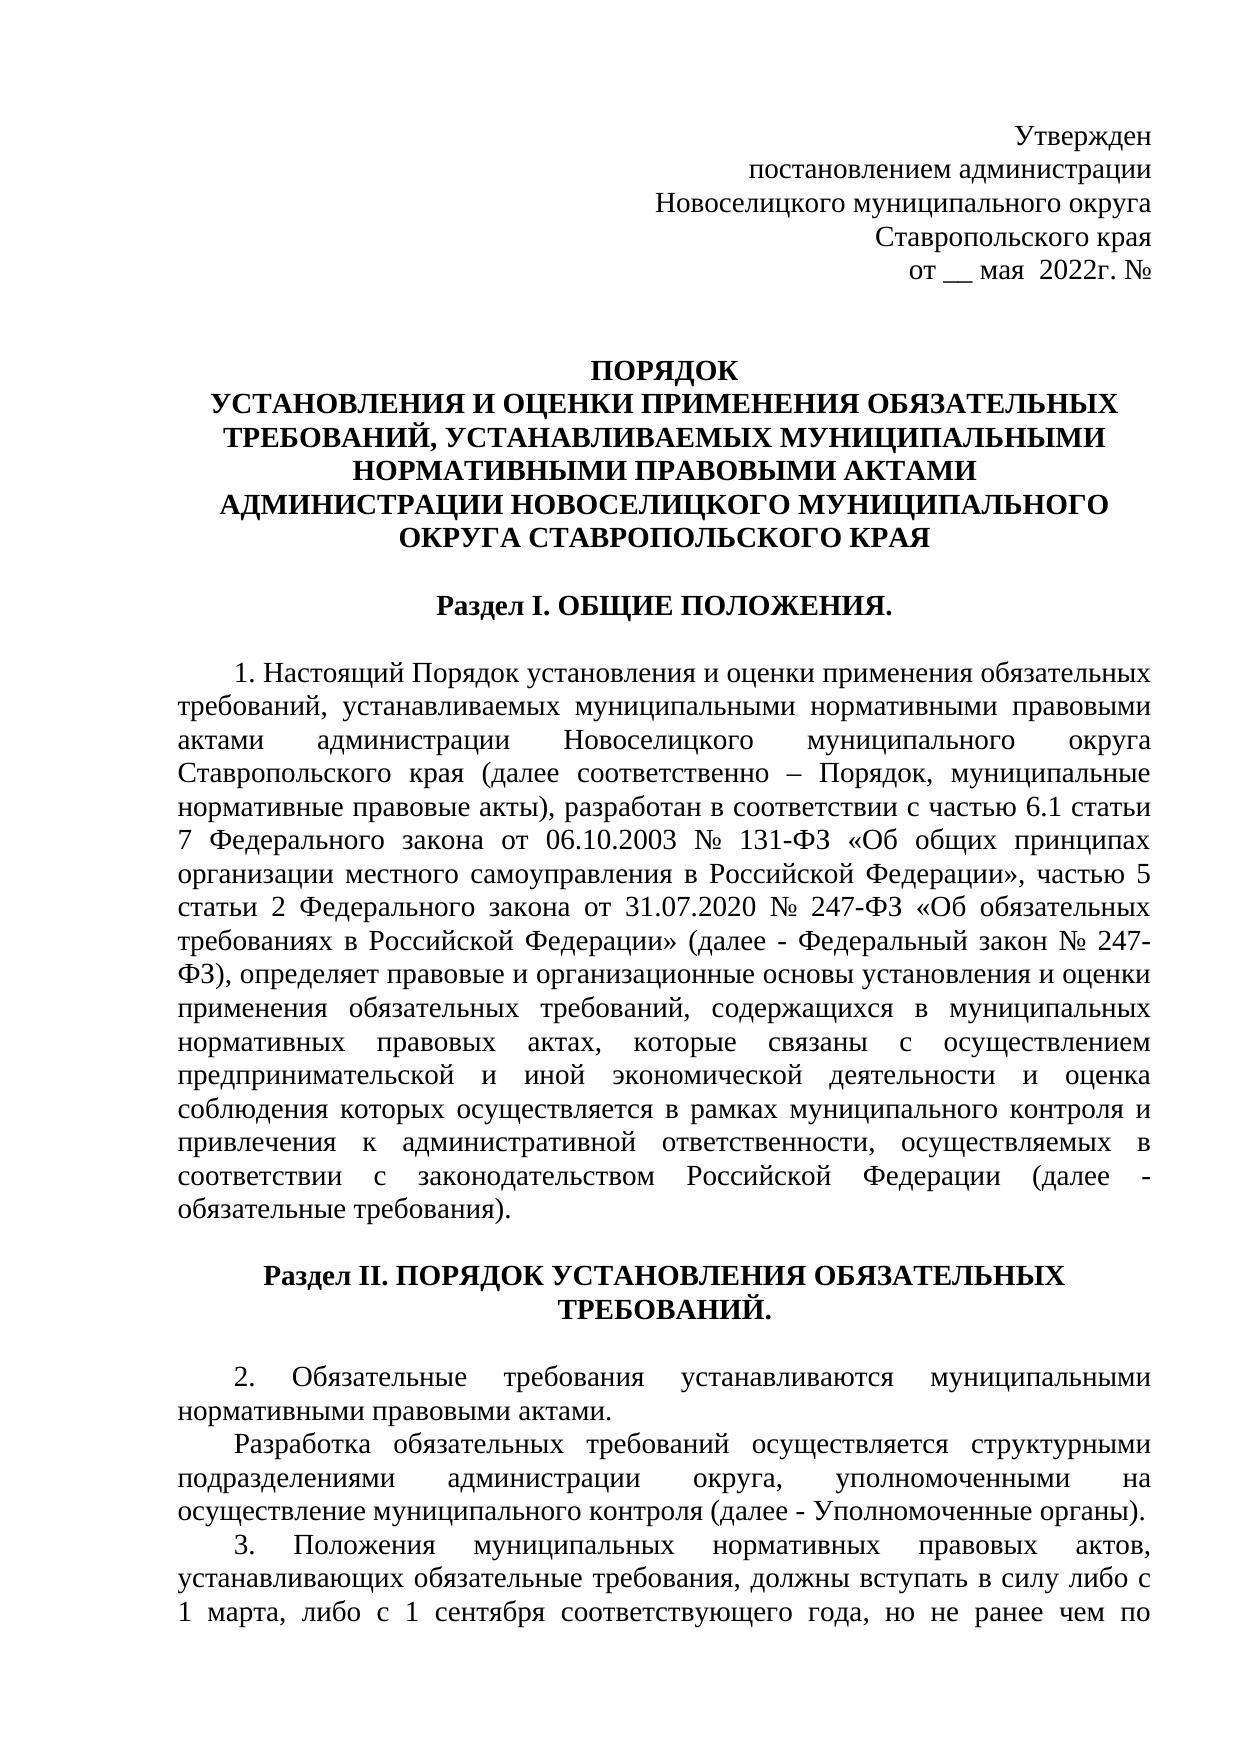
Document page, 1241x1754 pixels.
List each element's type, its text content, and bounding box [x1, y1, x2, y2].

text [177, 1527, 1152, 1627]
text Ставропольского края [177, 219, 1152, 252]
text Раздел I. ОБЩИЕ ПОЛОЖЕНИЯ. [177, 588, 1152, 621]
text от __ мая 2022г. № [177, 252, 1152, 286]
text Раздел II. ПОРЯДОК УСТАНОВЛЕНИЯ ОБЯЗАТЕЛЬНЫХ ТРЕБОВАНИЙ. [177, 1258, 1152, 1326]
text постановлением администрации [177, 152, 1152, 185]
text 2. Обязательные требования устанавливаются муниципальными нормативными правовыми актами. [177, 1359, 1152, 1426]
text 1. Настоящий Порядок установления и оценки применения обязательных требований, устанавливаемых муниципальными нормативными правовыми актами администрации Новоселицкого муниципального округа Ставропольского края (далее соответственно – Порядок, муниципальные нормативные правовые акты), разработан в соответствии с частью 6.1 статьи 7 Федерального закона от 06.10.2003 № 131-ФЗ «Об общих принципах организации местного самоуправления в Российской Федерации», частью 5 статьи 2 Федерального закона от 31.07.2020 № 247-ФЗ «Об обязательных требованиях в Российской Федерации» (далее - Федеральный закон № 247-ФЗ), определяет правовые и организационные основы установления и оценки применения обязательных требований, содержащихся в муниципальных нормативных правовых актах, которые связаны с осуществлением предпринимательской и иной экономической деятельности и оценка соблюдения которых осуществляется в рамках муниципального контроля и привлечения к административной ответственности, осуществляемых в соответствии с законодательством Российской Федерации (далее - обязательные требования). [177, 655, 1152, 1225]
text УСТАНОВЛЕНИЯ И ОЦЕНКИ ПРИМЕНЕНИЯ ОБЯЗАТЕЛЬНЫХ ТРЕБОВАНИЙ, УСТАНАВЛИВАЕМЫХ МУНИЦИПАЛЬНЫМИ НОРМАТИВНЫМИ ПРАВОВЫМИ АКТАМИ [177, 386, 1152, 487]
text Разработка обязательных требований осуществляется структурными подразделениями администрации округа, уполномоченными на осуществление муниципального контроля (далее - Уполномоченные органы). [177, 1426, 1152, 1527]
text Новоселицкого муниципального округа [177, 185, 1152, 219]
text ПОРЯДОК [177, 353, 1152, 386]
text АДМИНИСТРАЦИИ НОВОСЕЛИЦКОГО МУНИЦИПАЛЬНОГО ОКРУГА СТАВРОПОЛЬСКОГО КРАЯ [177, 487, 1152, 554]
text Утвержден [177, 118, 1152, 152]
